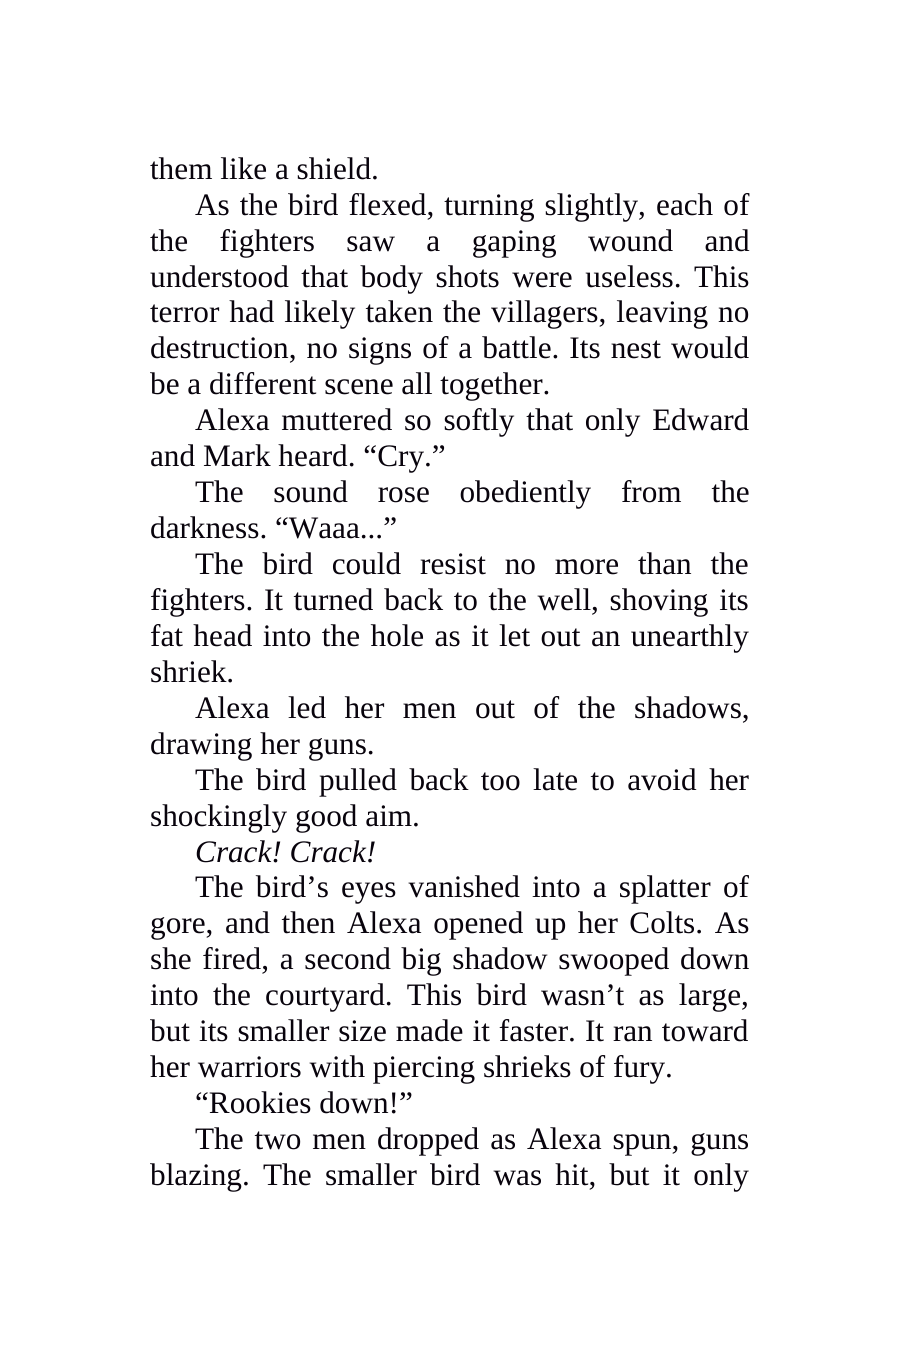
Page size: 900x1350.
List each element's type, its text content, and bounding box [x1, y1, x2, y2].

text The bird could resist no more than the fighters. It turned back to the well, shoving its fat head into the hole as it let out an unearthly shriek. [150, 545, 750, 689]
text Alexa muttered so softly that only Edward and Mark heard. “Cry.” [150, 402, 750, 473]
text Crack! Crack! [150, 833, 750, 869]
text The bird pulled back too late to avoid her shockingly good aim. [150, 761, 750, 833]
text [150, 1120, 750, 1192]
text The bird’s eyes vanished into a splatter of gore, and then Alexa opened up her Colts. As she fired, a second big shadow swooped down into the courtyard. This bird wasn’t as large, but its smaller size made it faster. It ran toward her warriors with piercing shrieks of fury. [150, 869, 750, 1084]
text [150, 150, 750, 186]
text “Rookies down!” [150, 1084, 750, 1120]
text Alexa led her men out of the shadows, drawing her guns. [150, 689, 750, 761]
text As the bird flexed, turning slightly, each of the fighters saw a gaping wound and understood that body shots were useless. This terror had likely taken the villagers, leaving no destruction, no signs of a battle. Its nest would be a different scene all together. [150, 186, 750, 402]
text The sound rose obediently from the darkness. “Waaa...” [150, 473, 750, 545]
